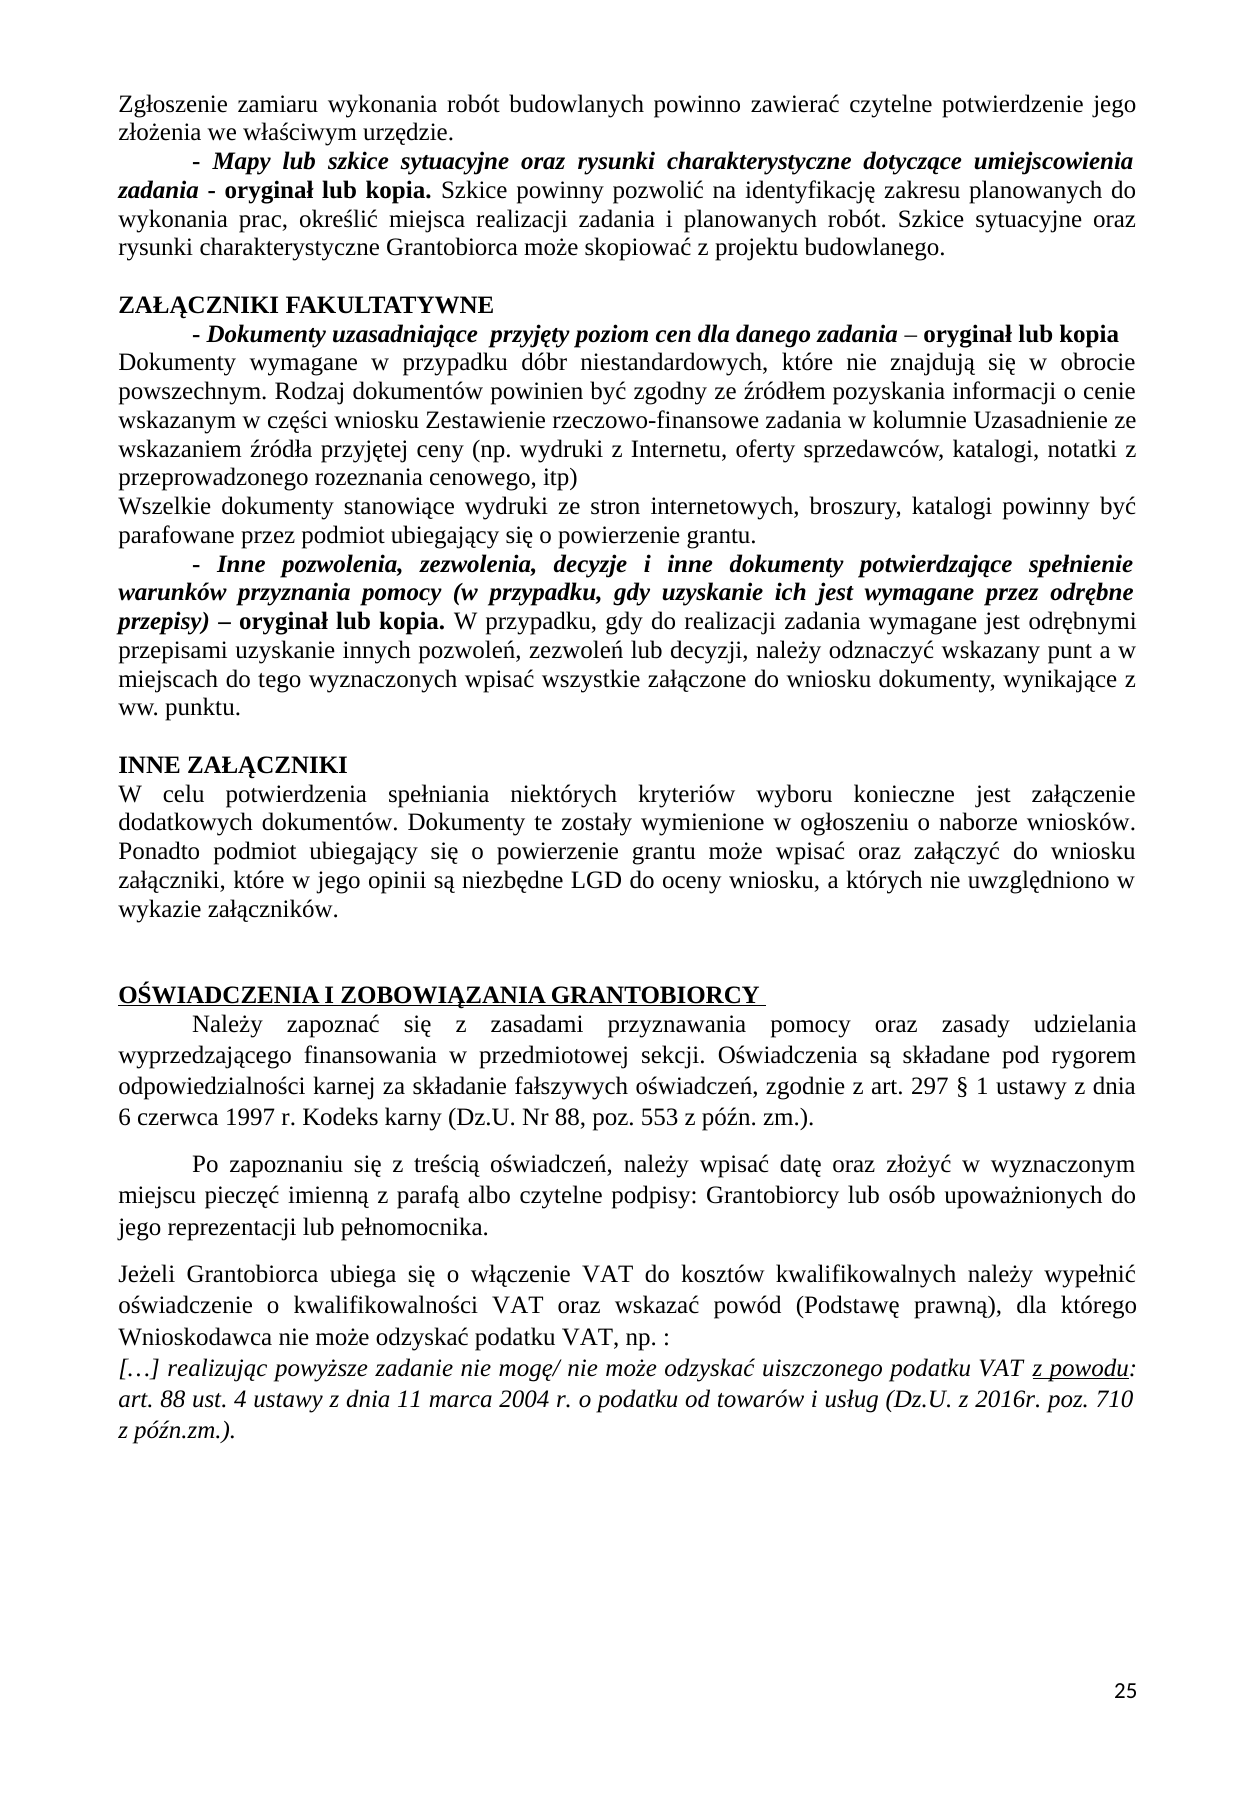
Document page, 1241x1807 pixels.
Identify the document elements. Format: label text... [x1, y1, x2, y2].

list ZAŁĄCZNIKI FAKULTATYWNE [118, 290, 1137, 319]
list - Inne pozwolenia, zezwolenia, decyzje i inne dokumenty potwierdzające spełnienie warunków przyznania pomocy (w przypadku, gdy uzyskanie ich jest wymagane przez odrębne przepisy) – oryginał lub kopia. W przypadku, gdy do realizacji zadania wymagane jest odrębnymi przepisami uzyskanie innych pozwoleń, zezwoleń lub decyzji, należy odznaczyć wskazany punt a w miejscach do tego wyznaczonych wpisać wszystkie załączone do wniosku dokumenty, wynikające z ww. punktu. [118, 549, 1137, 721]
list INNE ZAŁĄCZNIKI [118, 750, 1137, 779]
list Dokumenty wymagane w przypadku dóbr niestandardowych, które nie znajdują się w obrocie powszechnym. Rodzaj dokumentów powinien być zgodny ze źródłem pozyskania informacji o cenie wskazanym w części wniosku Zestawienie rzeczowo-finansowe zadania w kolumnie Uzasadnienie ze wskazaniem źródła przyjętej ceny (np. wydruki z Internetu, oferty sprzedawców, katalogi, notatki z przeprowadzonego rozeznania cenowego, itp) [118, 347, 1137, 491]
text W celu potwierdzenia spełniania niektórych kryteriów wyboru konieczne jest załączenie dodatkowych dokumentów. Dokumenty te zostały wymienione w ogłoszeniu o naborze wniosków. Ponadto podmiot ubiegający się o powierzenie grantu może wpisać oraz załączyć do wniosku załączniki, które w jego opinii są niezbędne LGD do oceny wniosku, a których nie uwzględniono w wykazie załączników. [118, 779, 1137, 922]
text […] realizując powyższe zadanie nie mogę/ nie może odzyskać uiszczonego podatku VAT z powodu: art. 88 ust. 4 ustawy z dnia 11 marca 2004 r. o podatku od towarów i usług (Dz.U. z 2016r. poz. 710 z późn.zm.). [118, 1353, 1137, 1443]
list OŚWIADCZENIA I ZOBOWIĄZANIA GRANTOBIORCY [118, 980, 1137, 1009]
text Jeżeli Grantobiorca ubiega się o włączenie VAT do kosztów kwalifikowalnych należy wypełnić oświadczenie o kwalifikowalności VAT oraz wskazać powód (Podstawę prawną), dla którego Wnioskodawca nie może odzyskać podatku VAT, np. : [118, 1259, 1137, 1350]
text Po zapoznaniu się z treścią oświadczeń, należy wpisać datę oraz złożyć w wyznaczonym miejscu pieczęć imienną z parafą albo czytelne podpisy: Grantobiorcy lub osób upoważnionych do jego reprezentacji lub pełnomocnika. [118, 1149, 1137, 1240]
list Zgłoszenie zamiaru wykonania robót budowlanych powinno zawierać czytelne potwierdzenie jego złożenia we właściwym urzędzie. [118, 89, 1137, 146]
list - Mapy lub szkice sytuacyjne oraz rysunki charakterystyczne dotyczące umiejscowienia zadania - oryginał lub kopia. Szkice powinny pozwolić na identyfikację zakresu planowanych do wykonania prac, określić miejsca realizacji zadania i planowanych robót. Szkice sytuacyjne oraz rysunki charakterystyczne Grantobiorca może skopiować z projektu budowlanego. [118, 146, 1137, 261]
list Wszelkie dokumenty stanowiące wydruki ze stron internetowych, broszury, katalogi powinny być parafowane przez podmiot ubiegający się o powierzenie grantu. [118, 491, 1137, 549]
list - Dokumenty uzasadniające przyjęty poziom cen dla danego zadania – oryginał lub kopia [118, 319, 1137, 347]
text Należy zapoznać się z zasadami przyznawania pomocy oraz zasady udzielania wyprzedzającego finansowania w przedmiotowej sekcji. Oświadczenia są składane pod rygorem odpowiedzialności karnej za składanie fałszywych oświadczeń, zgodnie z art. 297 § 1 ustawy z dnia 6 czerwca 1997 r. Kodeks karny (Dz.U. Nr 88, poz. 553 z późn. zm.). [118, 1009, 1137, 1131]
